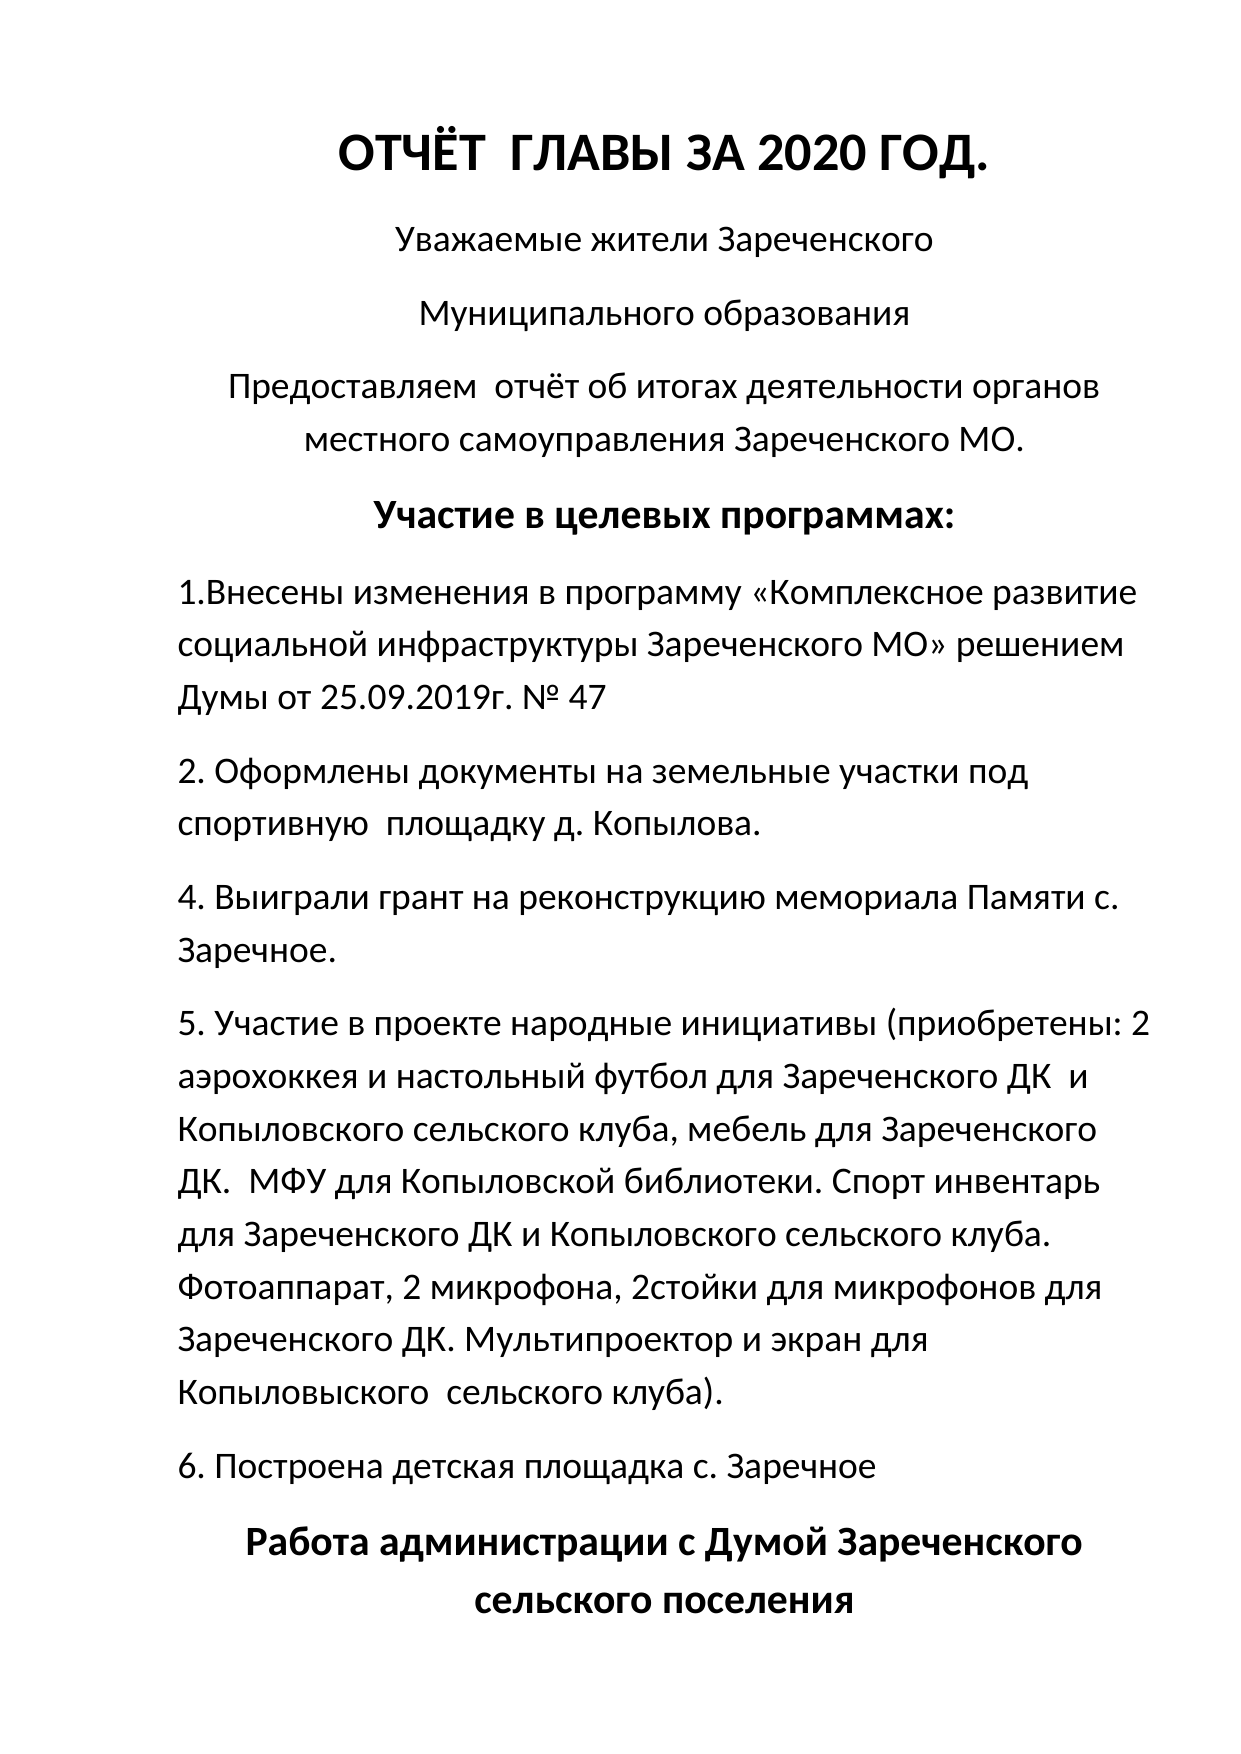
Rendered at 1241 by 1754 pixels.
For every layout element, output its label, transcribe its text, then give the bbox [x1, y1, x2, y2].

text ОТЧЁТ ГЛАВЫ ЗА 2020 ГОД. [177, 118, 1152, 184]
text 5. Участие в проекте народные инициативы (приобретены: 2 аэрохоккея и настольный футбол для Зареченского ДК и Копыловского сельского клуба, мебель для Зареченского ДК. МФУ для Копыловской библиотеки. Спорт инвентарь для Зареченского ДК и Копыловского сельского клуба. Фотоаппарат, 2 микрофона, 2стойки для микрофонов для Зареченского ДК. Мультипроектор и экран для Копыловыского сельского клуба). [177, 999, 1152, 1414]
text Работа администрации с Думой Зареченского сельского поселения [177, 1515, 1152, 1624]
text 6. Построена детская площадка с. Заречное [177, 1442, 1152, 1487]
text 4. Выиграли грант на реконструкцию мемориала Памяти с. Заречное. [177, 873, 1152, 971]
text 2. Оформлены документы на земельные участки под спортивную площадку д. Копылова. [177, 747, 1152, 845]
text Муниципального образования [177, 288, 1152, 334]
text 1.Внесены изменения в программу «Комплексное развитие социальной инфраструктуры Зареченского МО» решением Думы от 25.09.2019г. № 47 [177, 568, 1152, 719]
text Предоставляем отчёт об итогах деятельности органов местного самоуправления Зареченского МО. [177, 362, 1152, 461]
text Уважаемые жители Зареченского [177, 215, 1152, 261]
text Участие в целевых программах: [177, 488, 1152, 539]
